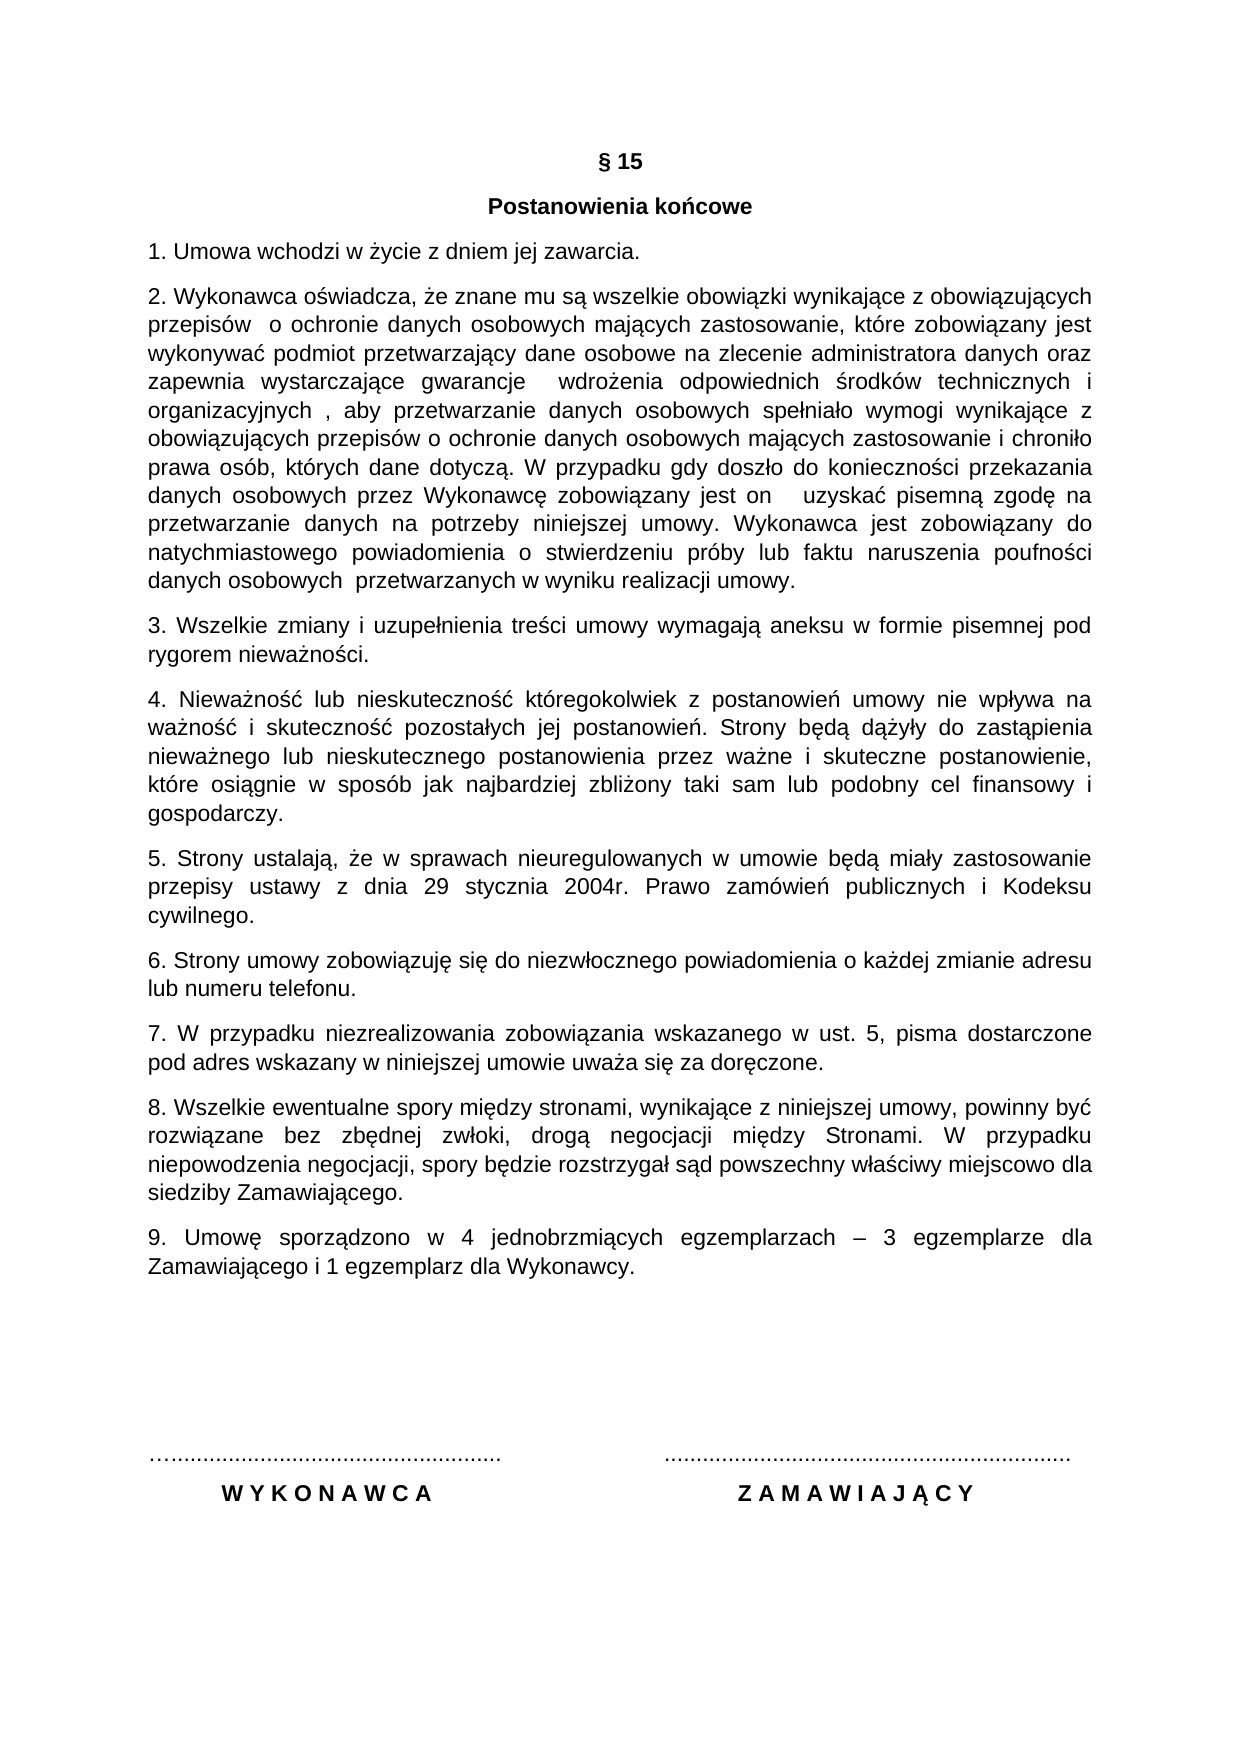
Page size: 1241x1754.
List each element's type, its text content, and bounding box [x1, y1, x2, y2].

text W Y K O N A W C A Z A M A W I A J Ą C Y [148, 1479, 1093, 1506]
text 4. Nieważność lub nieskuteczność któregokolwiek z postanowień umowy nie wpływa na ważność i skuteczność pozostałych jej postanowień. Strony będą dążyły do zastąpienia nieważnego lub nieskutecznego postanowienia przez ważne i skuteczne postanowienie, które osiągnie w sposób jak najbardziej zbliżony taki sam lub podobny cel finansowy i gospodarczy. [148, 686, 1093, 826]
text 2. Wykonawca oświadcza, że znane mu są wszelkie obowiązki wynikające z obowiązujących przepisów o ochronie danych osobowych mających zastosowanie, które zobowiązany jest wykonywać podmiot przetwarzający dane osobowe na zlecenie administratora danych oraz zapewnia wystarczające gwarancje wdrożenia odpowiednich środków technicznych i organizacyjnych , aby przetwarzanie danych osobowych spełniało wymogi wynikające z obowiązujących przepisów o ochronie danych osobowych mających zastosowanie i chroniło prawa osób, których dane dotyczą. W przypadku gdy doszło do konieczności przekazania danych osobowych przez Wykonawcę zobowiązany jest on uzyskać pisemną zgodę na przetwarzanie danych na potrzeby niniejszej umowy. Wykonawca jest zobowiązany do natychmiastowego powiadomienia o stwierdzeniu próby lub faktu naruszenia poufności danych osobowych przetwarzanych w wyniku realizacji umowy. [148, 283, 1093, 594]
text 6. Strony umowy zobowiązuję się do niezwłocznego powiadomienia o każdej zmianie adresu lub numeru telefonu. [148, 947, 1093, 1002]
text § 15 [148, 148, 1093, 174]
text 8. Wszelkie ewentualne spory między stronami, wynikające z niniejszej umowy, powinny być rozwiązane bez zbędnej zwłoki, drogą negocjacji między Stronami. W przypadku niepowodzenia negocjacji, spory będzie rozstrzygał sąd powszechny właściwy miejscowo dla siedziby Zamawiającego. [148, 1094, 1093, 1206]
text Postanowienia końcowe [148, 193, 1093, 219]
text 9. Umowę sporządzono w 4 jednobrzmiących egzemplarzach – 3 egzemplarze dla Zamawiającego i 1 egzemplarz dla Wykonawcy. [148, 1224, 1093, 1279]
text 5. Strony ustalają, że w sprawach nieuregulowanych w umowie będą miały zastosowanie przepisy ustawy z dnia 29 stycznia 2004r. Prawo zamówień publicznych i Kodeksu cywilnego. [148, 845, 1093, 928]
text 1. Umowa wchodzi w życie z dniem jej zawarcia. [148, 238, 1093, 264]
text 3. Wszelkie zmiany i uzupełnienia treści umowy wymagają aneksu w formie pisemnej pod rygorem nieważności. [148, 612, 1093, 667]
text 7. W przypadku niezrealizowania zobowiązania wskazanego w ust. 5, pisma dostarczone pod adres wskazany w niniejszej umowie uważa się za doręczone. [148, 1020, 1093, 1075]
text ….................................................... ................................................................ [148, 1440, 1093, 1466]
